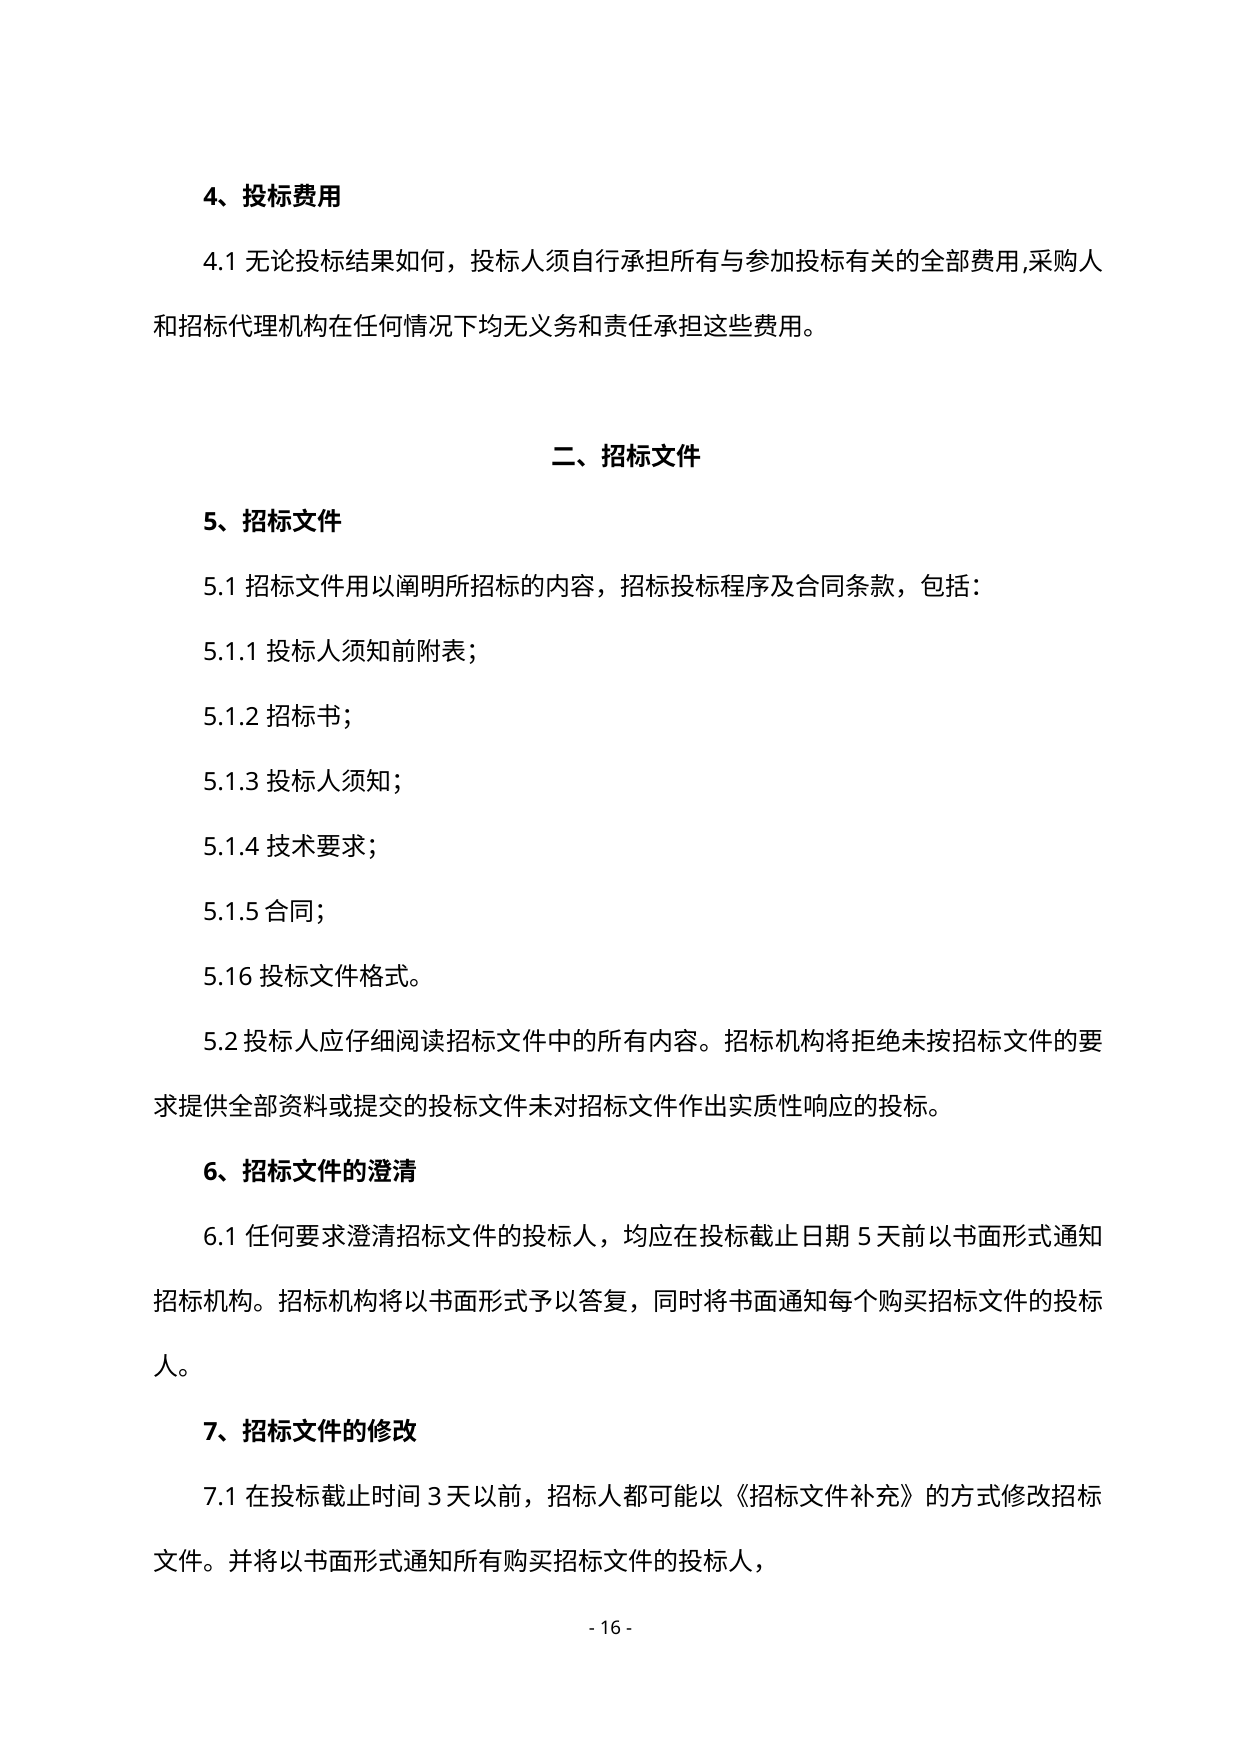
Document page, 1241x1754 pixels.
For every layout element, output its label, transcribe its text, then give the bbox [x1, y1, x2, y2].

text 5.1.5合同； [153, 877, 1104, 942]
text 5.1.4 技术要求； [153, 812, 1104, 877]
text 6、招标文件的澄清 [153, 1137, 1104, 1202]
text 7.1 在投标截止时间3天以前，招标人都可能以《招标文件补充》的方式修改招标文件。并将以书面形式通知所有购买招标文件的投标人， [153, 1462, 1104, 1592]
text 6.1 任何要求澄清招标文件的投标人，均应在投标截止日期5天前以书面形式通知招标机构。招标机构将以书面形式予以答复，同时将书面通知每个购买招标文件的投标人。 [153, 1202, 1104, 1397]
text 二、招标文件 [148, 422, 1104, 487]
text 5.16 投标文件格式。 [153, 942, 1104, 1007]
text 5.2投标人应仔细阅读招标文件中的所有内容。招标机构将拒绝未按招标文件的要求提供全部资料或提交的投标文件未对招标文件作出实质性响应的投标。 [153, 1007, 1104, 1137]
text 5.1.1 投标人须知前附表； [153, 617, 1104, 682]
text 4、投标费用 [153, 162, 1104, 227]
text 5、招标文件 [153, 487, 1104, 552]
text 5.1 招标文件用以阐明所招标的内容，招标投标程序及合同条款，包括： [153, 552, 1104, 617]
text 5.1.3 投标人须知； [153, 747, 1104, 812]
text 5.1.2 招标书； [153, 682, 1104, 747]
text 4.1 无论投标结果如何，投标人须自行承担所有与参加投标有关的全部费用,采购人和招标代理机构在任何情况下均无义务和责任承担这些费用。 [153, 227, 1104, 357]
text 7、招标文件的修改 [153, 1397, 1104, 1462]
